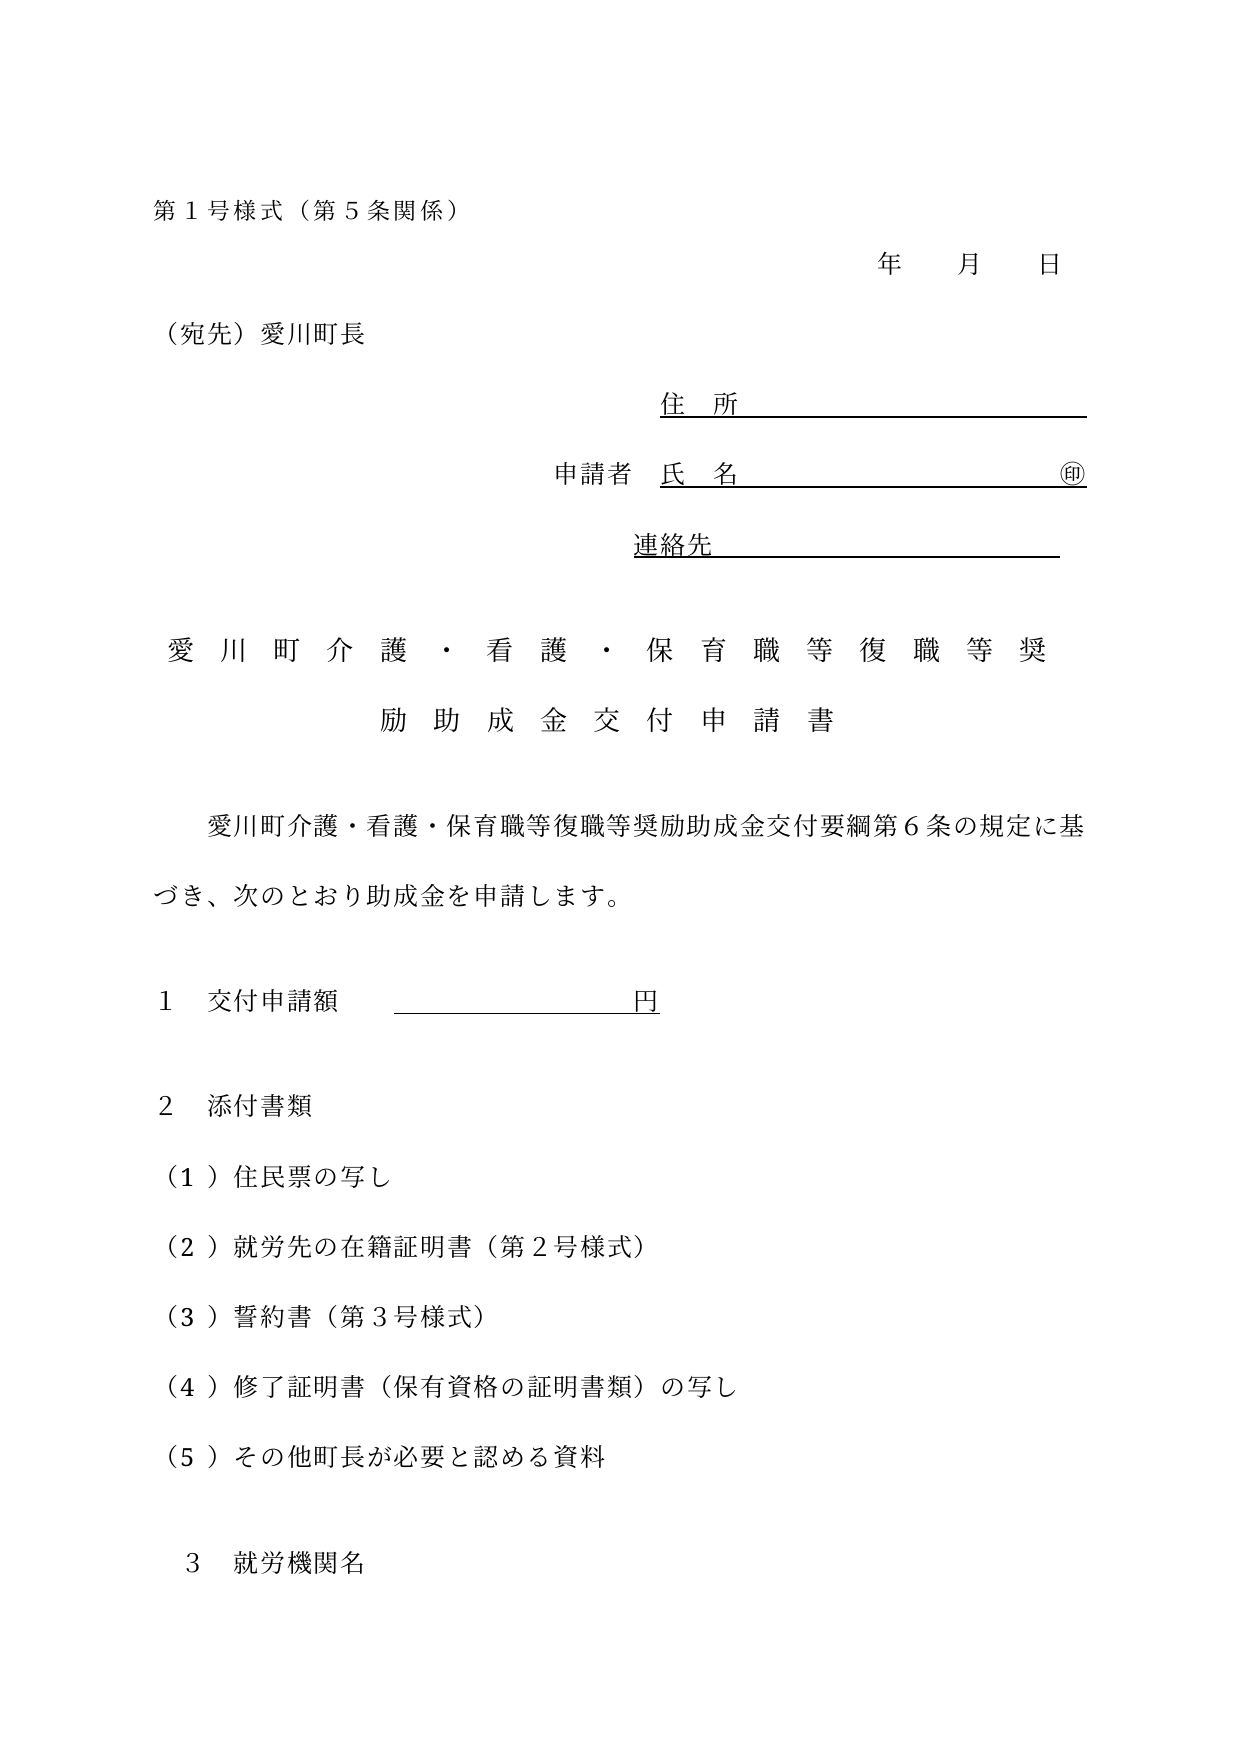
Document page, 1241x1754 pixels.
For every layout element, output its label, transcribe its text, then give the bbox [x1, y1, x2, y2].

text （5）その他町長が必要と認める資料 [153, 1421, 1087, 1491]
text （2）就労先の在籍証明書（第２号様式） [153, 1210, 1087, 1281]
text （宛先）愛川町長 [153, 298, 1087, 368]
text 第１号様式（第５条関係） [153, 192, 1087, 227]
text ３ 就労機関名 [157, 1526, 1087, 1597]
text １ 交付申請額 円 [153, 965, 1087, 1035]
text （4）修了証明書（保有資格の証明書類）の写し [153, 1351, 1087, 1421]
text ２ 添付書類 [153, 1070, 1087, 1140]
text 愛川町介護・看護・保育職等復職等奨励助成金交付要綱第６条の規定に基づき、次のとおり助成金を申請します。 [153, 789, 1087, 929]
text 愛川町介護・看護・保育職等復職等奨励助成金交付申請書 [153, 614, 1087, 754]
text （1）住民票の写し [153, 1140, 1087, 1210]
text 連絡先 [153, 508, 1087, 578]
text 申請者 氏 名 ㊞ [153, 438, 1087, 508]
text （3）誓約書（第３号様式） [153, 1281, 1087, 1351]
text 年 月 日 [153, 227, 1064, 298]
text 住 所 [153, 368, 1087, 438]
